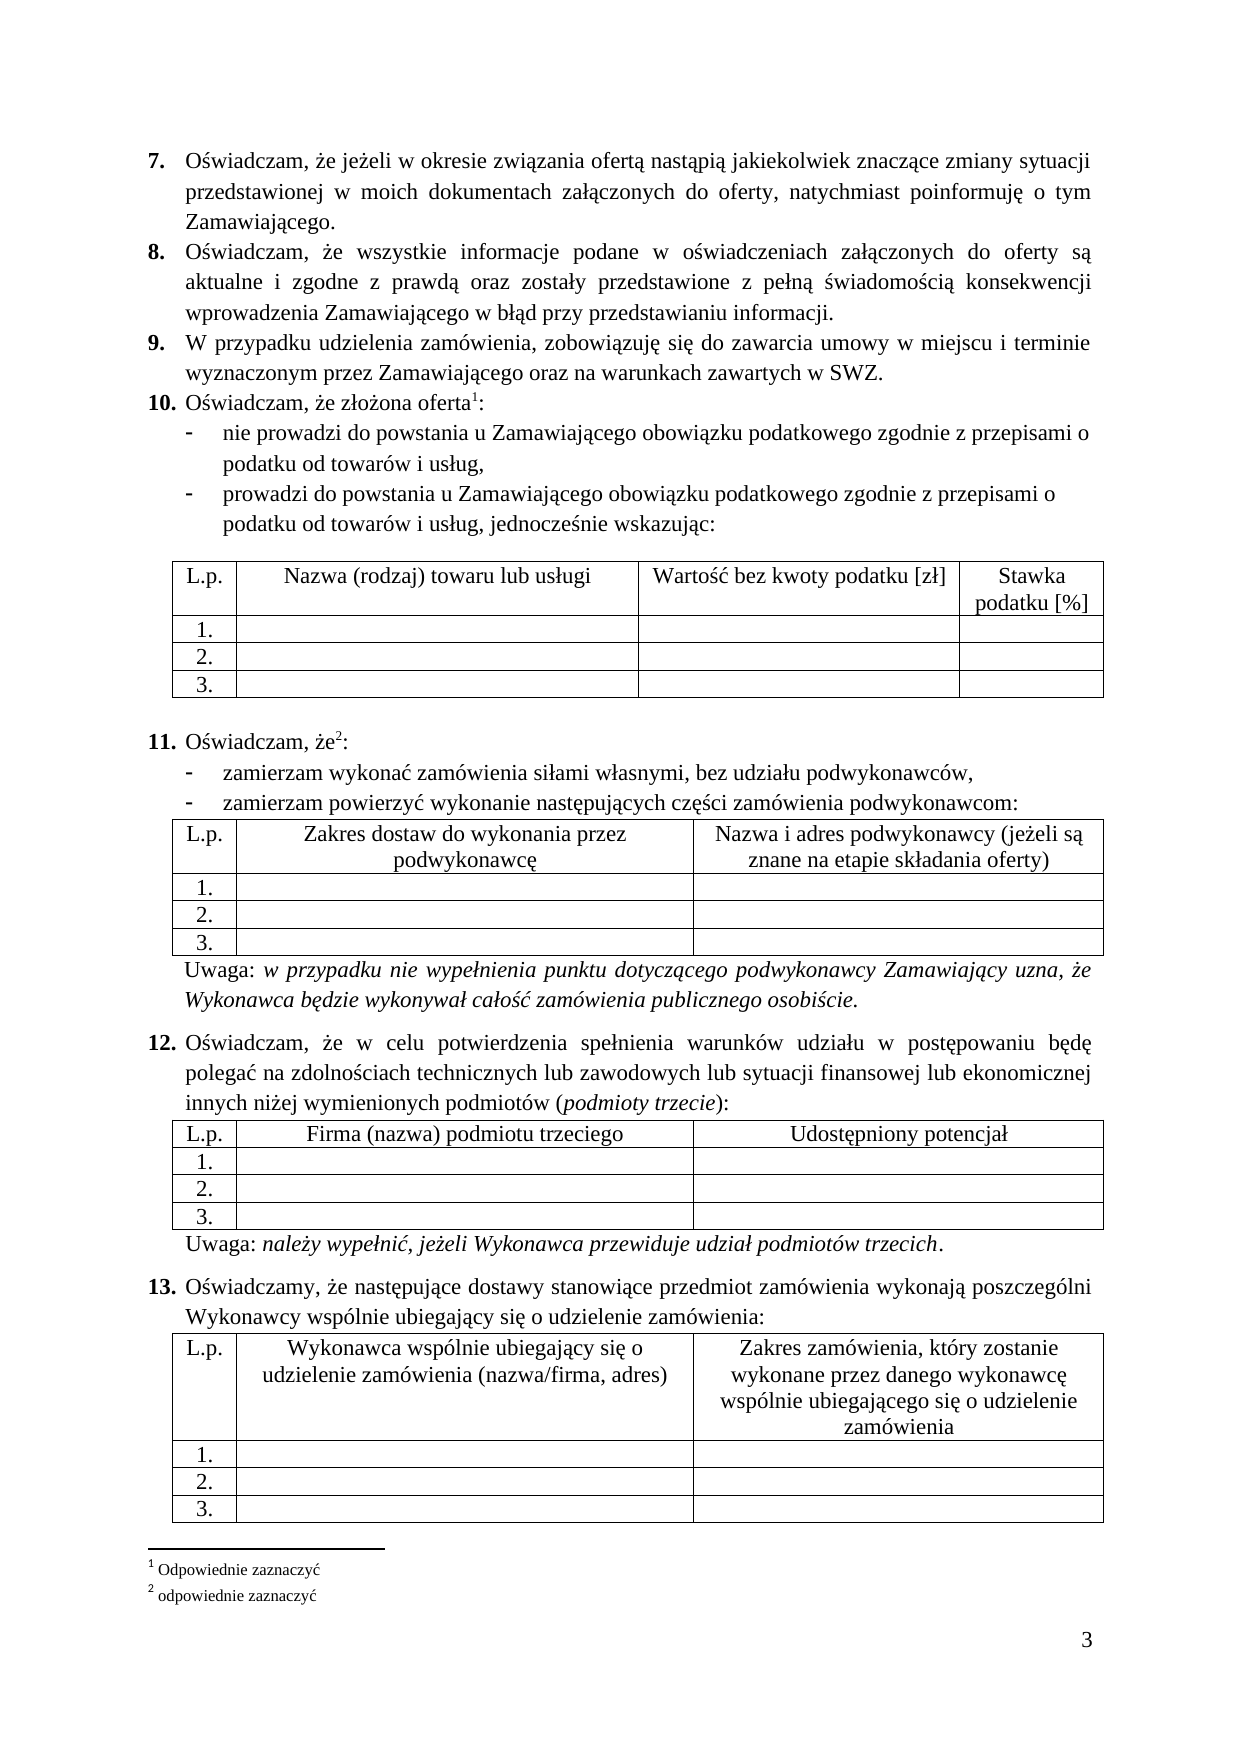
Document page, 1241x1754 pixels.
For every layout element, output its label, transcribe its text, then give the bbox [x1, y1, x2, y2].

table_header Zakres dostaw do wykonania przez podwykonawcę [237, 820, 693, 873]
table_cell [237, 1175, 693, 1202]
table_cell [694, 1175, 1103, 1202]
table_cell 3. [173, 1203, 236, 1229]
table_cell [237, 671, 638, 697]
table_header Wartość bez kwoty podatku [zł] [639, 562, 959, 615]
text Uwaga: należy wypełnić, jeżeli Wykonawca przewiduje udział podmiotów trzecich. [185, 1230, 1093, 1256]
table_cell [960, 671, 1103, 697]
table_cell [694, 1496, 1103, 1522]
table_cell 3. [173, 1496, 236, 1522]
table_header L.p. [173, 562, 236, 615]
table_cell [237, 1148, 693, 1174]
table_cell [694, 874, 1103, 900]
table_header Wykonawca wspólnie ubiegający się o udzielenie zamówienia (nazwa/firma, adres) [237, 1334, 693, 1440]
table_cell 1. [173, 1441, 236, 1467]
table_cell [639, 616, 959, 642]
table_header Stawka podatku [%] [960, 562, 1103, 615]
table_header Firma (nazwa) podmiotu trzeciego [237, 1121, 693, 1147]
table_cell [237, 1441, 693, 1467]
list Oświadczam, że złożona oferta: [148, 389, 1093, 416]
table_cell [694, 901, 1103, 927]
table_cell [960, 616, 1103, 642]
table_cell [237, 1496, 693, 1522]
table_cell [237, 1203, 693, 1229]
table_cell 3. [173, 929, 236, 955]
list Oświadczam, że: [148, 728, 1093, 755]
table_cell [694, 929, 1103, 955]
table_cell [639, 643, 959, 670]
list prowadzi do powstania u Zamawiającego obowiązku podatkowego zgodnie z przepisami o podatku od towarów i usług, jednocześnie wskazując: [185, 480, 1093, 536]
table_cell 2. [173, 901, 236, 927]
table_cell [237, 1468, 693, 1494]
table_header Nazwa (rodzaj) towaru lub usługi [237, 562, 638, 615]
list Oświadczam, że jeżeli w okresie związania ofertą nastąpią jakiekolwiek znaczące zmiany sytuacji przedstawionej w moich dokumentach załączonych do oferty, natychmiast poinformuję o tym Zamawiającego. [148, 148, 1093, 234]
table_cell [237, 643, 638, 670]
table_cell [237, 874, 693, 900]
table_header Nazwa i adres podwykonawcy (jeżeli są znane na etapie składania oferty) [694, 820, 1103, 873]
table_cell 2. [173, 643, 236, 670]
table_cell [237, 616, 638, 642]
table_cell [960, 643, 1103, 670]
table_cell 1. [173, 874, 236, 900]
table_header L.p. [173, 1334, 236, 1440]
table_header Zakres zamówienia, który zostanie wykonane przez danego wykonawcę wspólnie ubiegającego się o udzielenie zamówienia [694, 1334, 1103, 1440]
list Oświadczam, że w celu potwierdzenia spełnienia warunków udziału w postępowaniu będę polegać na zdolnościach technicznych lub zawodowych lub sytuacji finansowej lub ekonomicznej innych niżej wymienionych podmiotów (podmioty trzecie): [148, 1029, 1093, 1116]
table_cell 2. [173, 1175, 236, 1202]
list nie prowadzi do powstania u Zamawiającego obowiązku podatkowego zgodnie z przepisami o podatku od towarów i usług, [185, 419, 1093, 476]
list W przypadku udzielenia zamówienia, zobowiązuję się do zawarcia umowy w miejscu i terminie wyznaczonym przez Zamawiającego oraz na warunkach zawartych w SWZ. [148, 329, 1093, 385]
table_cell 3. [173, 671, 236, 697]
list Oświadczam, że wszystkie informacje podane w oświadczeniach załączonych do oferty są aktualne i zgodne z prawdą oraz zostały przedstawione z pełną świadomością konsekwencji wprowadzenia Zamawiającego w błąd przy przedstawianiu informacji. [148, 238, 1093, 325]
table_header Udostępniony potencjał [694, 1121, 1103, 1147]
table_cell [694, 1203, 1103, 1229]
table_cell [237, 929, 693, 955]
list Oświadczamy, że następujące dostawy stanowiące przedmiot zamówienia wykonają poszczególni Wykonawcy wspólnie ubiegający się o udzielenie zamówienia: [148, 1273, 1093, 1329]
list zamierzam wykonać zamówienia siłami własnymi, bez udziału podwykonawców, [185, 758, 1093, 785]
table_header L.p. [173, 1121, 236, 1147]
table_header L.p. [173, 820, 236, 873]
table_cell 2. [173, 1468, 236, 1494]
table_cell 1. [173, 616, 236, 642]
table_cell [694, 1441, 1103, 1467]
table_cell [694, 1468, 1103, 1494]
table_cell [694, 1148, 1103, 1174]
text Uwaga: w przypadku nie wypełnienia punktu dotyczącego podwykonawcy Zamawiający uzna, że Wykonawca będzie wykonywał całość zamówienia publicznego osobiście. [184, 956, 1093, 1012]
table_cell [237, 901, 693, 927]
table_cell [639, 671, 959, 697]
list zamierzam powierzyć wykonanie następujących części zamówienia podwykonawcom: [185, 789, 1093, 815]
table_cell 1. [173, 1148, 236, 1174]
